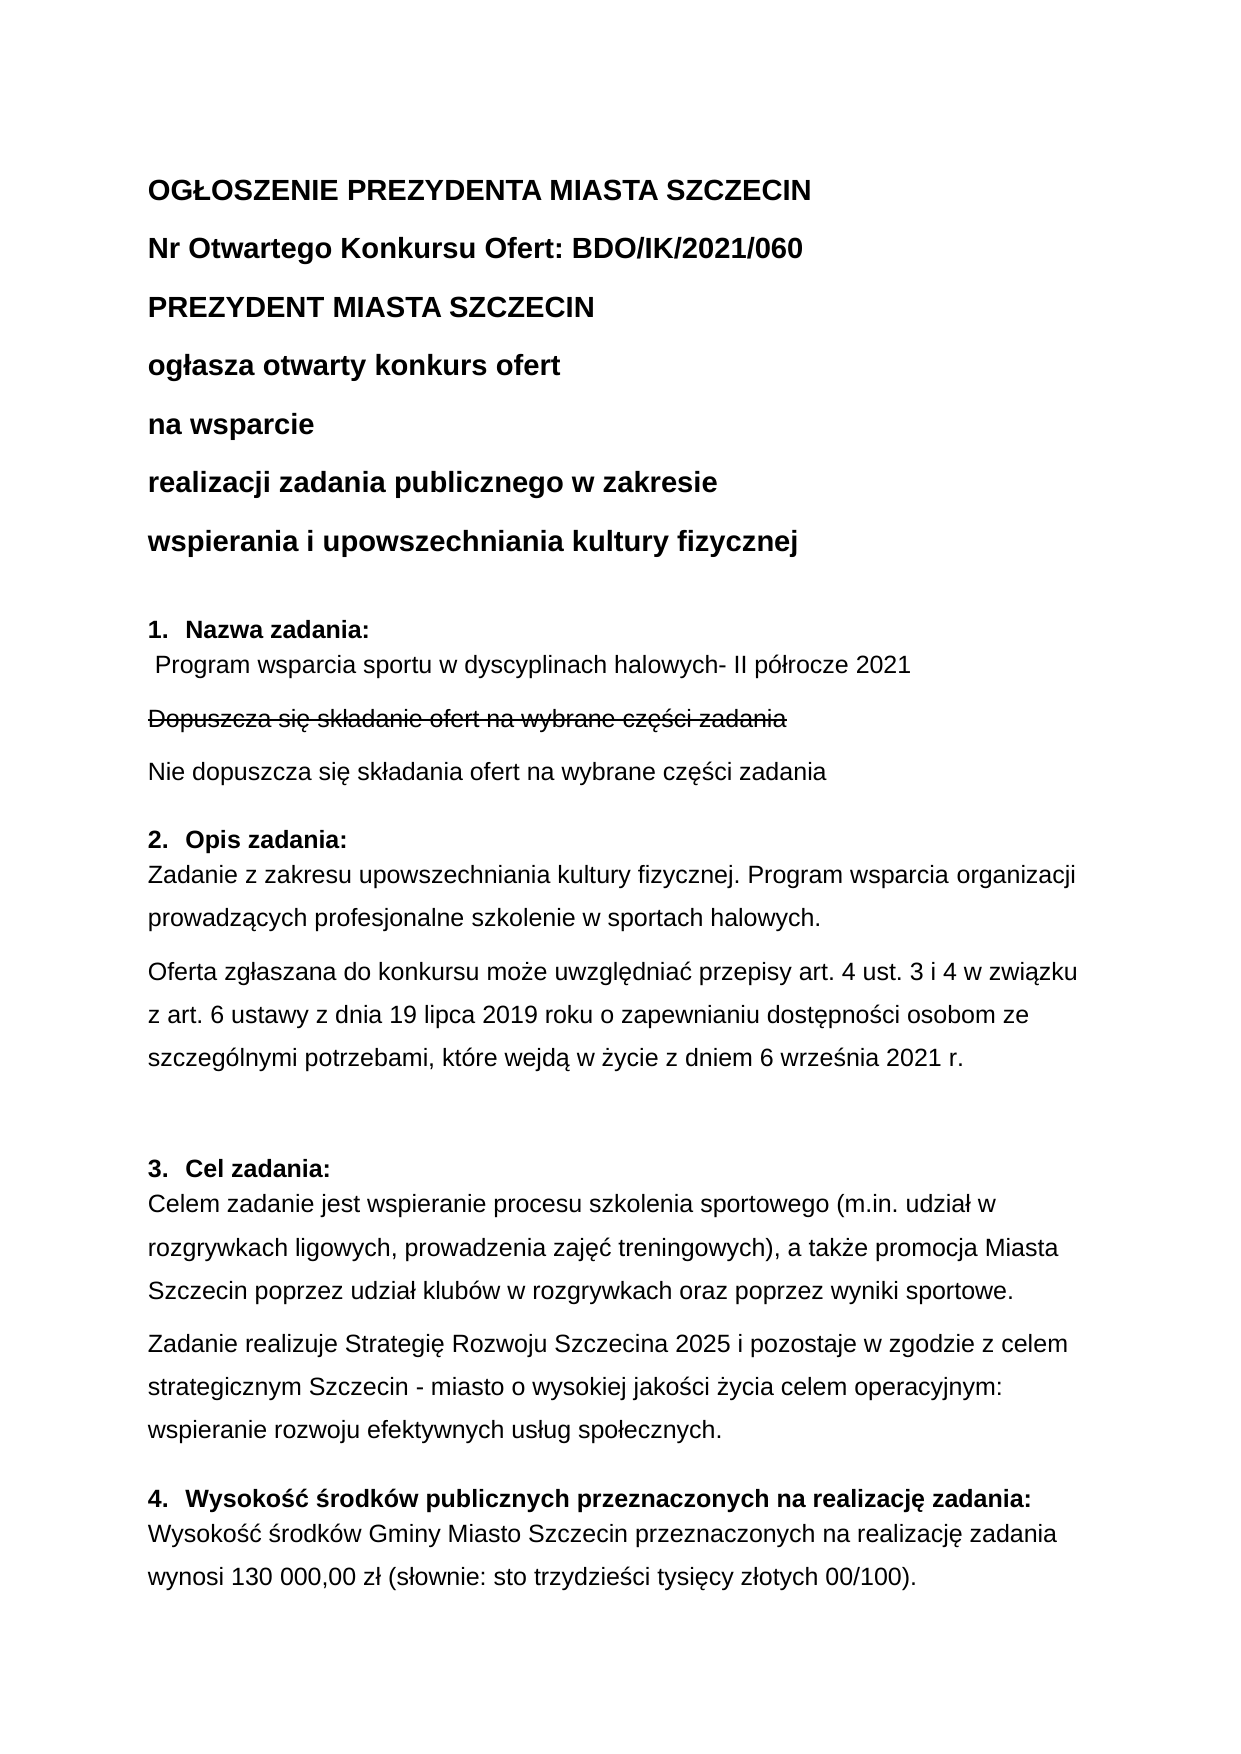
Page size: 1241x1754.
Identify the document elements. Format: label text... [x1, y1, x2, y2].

text Program wsparcia sportu w dyscyplinach halowych- II półrocze 2021 [148, 650, 1093, 679]
text Nie dopuszcza się składania ofert na wybrane części zadania [148, 757, 1093, 786]
subtitle Wysokość środków publicznych przeznaczonych na realizację zadania: [148, 1483, 1093, 1512]
text Celem zadanie jest wspieranie procesu szkolenia sportowego (m.in. udział w rozgrywkach ligowych, prowadzenia zajęć treningowych), a także promocja Miasta Szczecin poprzez udział klubów w rozgrywkach oraz poprzez wyniki sportowe. [148, 1189, 1093, 1304]
subtitle Opis zadania: [148, 825, 1093, 854]
subtitle Cel zadania: [148, 1154, 1093, 1183]
text Zadanie realizuje Strategię Rozwoju Szczecina 2025 i pozostaje w zgodzie z celem strategicznym Szczecin - miasto o wysokiej jakości życia celem operacyjnym: wspieranie rozwoju efektywnych usług społecznych. [148, 1329, 1093, 1444]
subtitle na wsparcie [148, 407, 1093, 440]
text Wysokość środków Gminy Miasto Szczecin przeznaczonych na realizację zadania wynosi 130 000,00 zł (słownie: sto trzydzieści tysięcy złotych 00/100). [148, 1518, 1093, 1590]
text Zadanie z zakresu upowszechniania kultury fizycznej. Program wsparcia organizacji prowadzących profesjonalne szkolenie w sportach halowych. [148, 860, 1093, 932]
subtitle wspierania i upowszechniania kultury fizycznej [148, 524, 1093, 557]
text Oferta zgłaszana do konkursu może uwzględniać przepisy art. 4 ust. 3 i 4 w związku z art. 6 ustawy z dnia 19 lipca 2019 roku o zapewnianiu dostępności osobom ze szczególnymi potrzebami, które wejdą w życie z dniem 6 września 2021 r. [148, 957, 1093, 1072]
subtitle Nr Otwartego Konkursu Ofert: BDO/IK/2021/060 [148, 231, 1093, 265]
subtitle PREZYDENT MIASTA SZCZECIN [148, 290, 1093, 323]
subtitle realizacji zadania publicznego w zakresie [148, 465, 1093, 499]
subtitle OGŁOSZENIE PREZYDENTA MIASTA SZCZECIN [148, 173, 1093, 206]
text Dopuszcza się składanie ofert na wybrane części zadania [148, 703, 1093, 732]
subtitle ogłasza otwarty konkurs ofert [148, 348, 1093, 382]
subtitle Nazwa zadania: [148, 615, 1093, 644]
